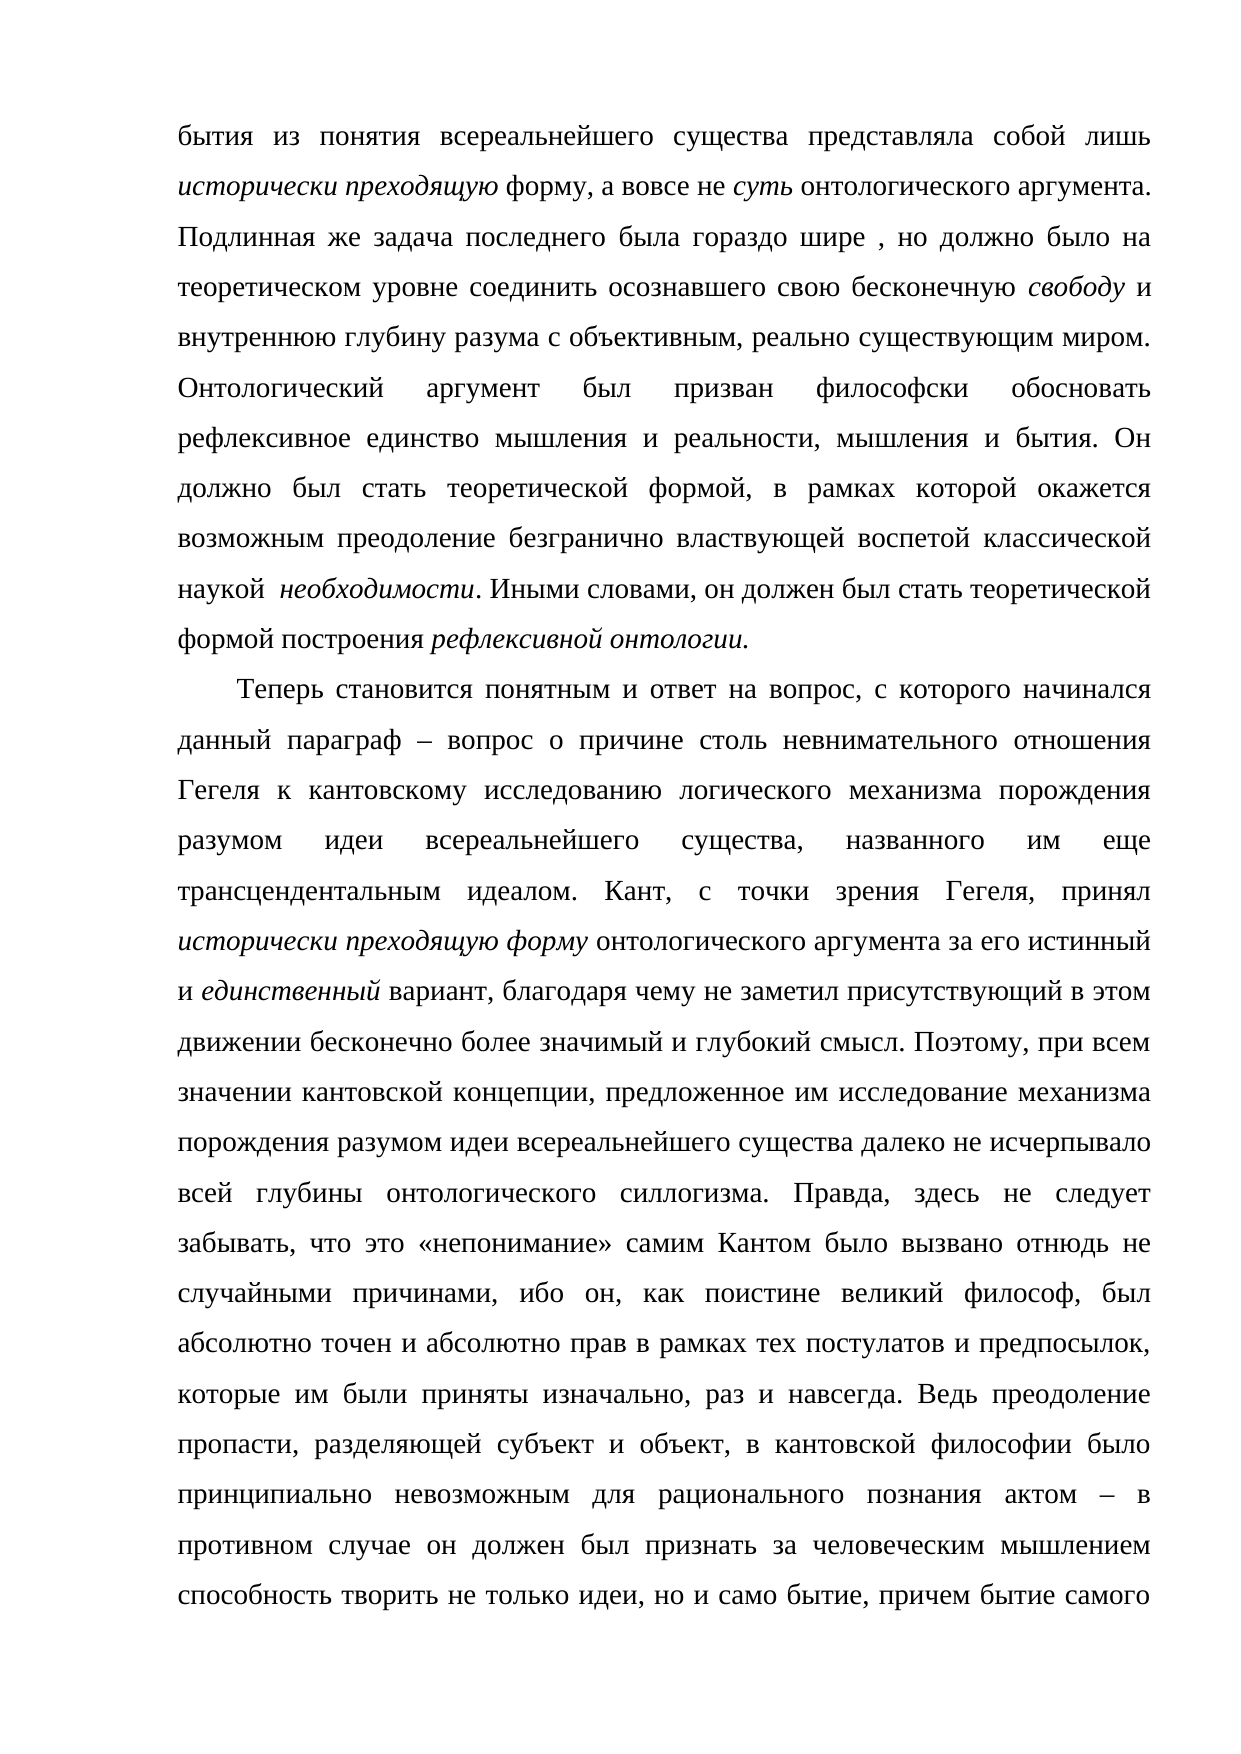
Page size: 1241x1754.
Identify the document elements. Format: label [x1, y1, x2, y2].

text [177, 118, 1152, 655]
text [177, 672, 1152, 1611]
